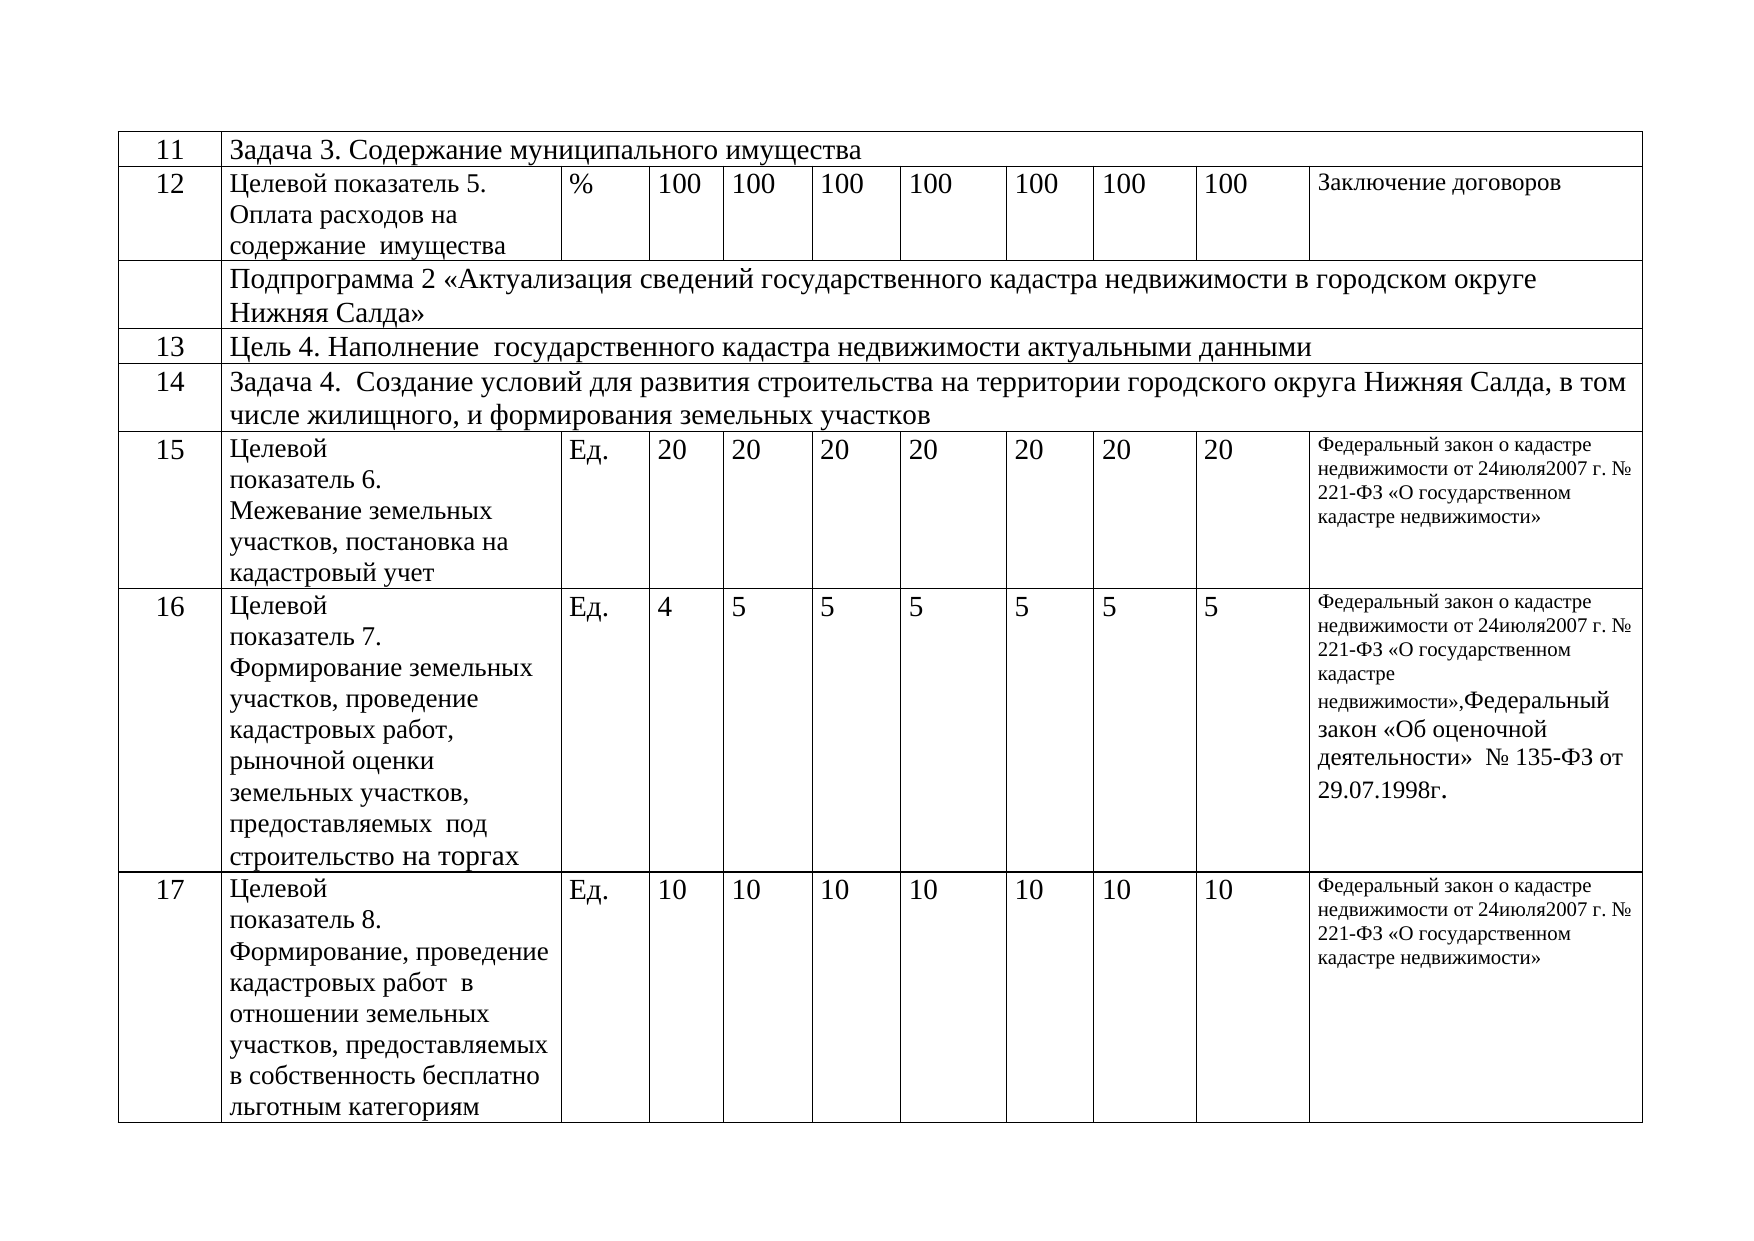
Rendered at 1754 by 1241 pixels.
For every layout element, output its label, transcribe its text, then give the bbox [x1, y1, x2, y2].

table_cell [119, 261, 221, 328]
table_cell 100 [1007, 167, 1093, 260]
table_cell 10 [650, 873, 723, 1122]
table_cell 10 [901, 873, 1006, 1122]
table_cell 100 [1094, 167, 1196, 260]
table_cell Федеральный закон о кадастре недвижимости от 24июля2007 г. № 221-ФЗ «О государственном кадастре недвижимости» [1310, 432, 1642, 588]
table_cell 100 [724, 167, 812, 260]
table_cell 5 [901, 589, 1006, 871]
table_cell Ед. [562, 873, 649, 1122]
table_cell 11 [119, 132, 221, 166]
table_cell 17 [119, 873, 221, 1122]
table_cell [222, 873, 561, 1122]
table_cell 10 [1197, 873, 1309, 1122]
table_cell 20 [1094, 432, 1196, 588]
table_cell 5 [1197, 589, 1309, 871]
table_cell 20 [1197, 432, 1309, 588]
table_cell 20 [1007, 432, 1093, 588]
table_cell 100 [650, 167, 723, 260]
table_cell Целевой показатель 5. Оплата расходов на содержание имущества [222, 167, 561, 260]
table_cell Целевой показатель 6. Межевание земельных участков, постановка на кадастровый учет [222, 432, 561, 588]
table_cell 10 [724, 873, 812, 1122]
table_cell Задача 4. Создание условий для развития строительства на территории городского округа Нижняя Салда, в том числе жилищного, и формирования земельных участков [222, 364, 1642, 431]
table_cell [1310, 873, 1642, 1122]
table_cell 10 [1007, 873, 1093, 1122]
table_cell 12 [119, 167, 221, 260]
table_cell 15 [119, 432, 221, 588]
table_cell 10 [813, 873, 900, 1122]
table_cell 20 [813, 432, 900, 588]
table_cell 5 [724, 589, 812, 871]
table_cell 4 [650, 589, 723, 871]
table_cell 13 [119, 329, 221, 363]
table_cell 20 [650, 432, 723, 588]
table_cell 100 [901, 167, 1006, 260]
table_cell Задача 3. Содержание муниципального имущества [222, 132, 1642, 166]
table_cell Ед. [562, 432, 649, 588]
table_cell 5 [1007, 589, 1093, 871]
table_cell 100 [1197, 167, 1309, 260]
table_cell 16 [119, 589, 221, 871]
table_cell 5 [813, 589, 900, 871]
table_cell 5 [1094, 589, 1196, 871]
table_cell Подпрограмма 2 «Актуализация сведений государственного кадастра недвижимости в городском округе Нижняя Салда» [222, 261, 1642, 328]
table_cell 100 [813, 167, 900, 260]
table_cell Ед. [562, 589, 649, 871]
table_cell 20 [724, 432, 812, 588]
table_cell 10 [1094, 873, 1196, 1122]
table_cell Целевой показатель 7. Формирование земельных участков, проведение кадастровых работ, рыночной оценки земельных участков, предоставляемых под строительство на торгах [222, 589, 561, 871]
table_cell % [562, 167, 649, 260]
table_cell Цель 4. Наполнение государственного кадастра недвижимости актуальными данными [222, 329, 1642, 363]
table_cell Заключение договоров [1310, 167, 1642, 260]
table_cell Федеральный закон о кадастре недвижимости от 24июля2007 г. № 221-ФЗ «О государственном кадастре недвижимости»,Федеральный закон «Об оценочной деятельности» № 135-ФЗ от 29.07.1998г. [1310, 589, 1642, 871]
table_cell 14 [119, 364, 221, 431]
table_cell 20 [901, 432, 1006, 588]
